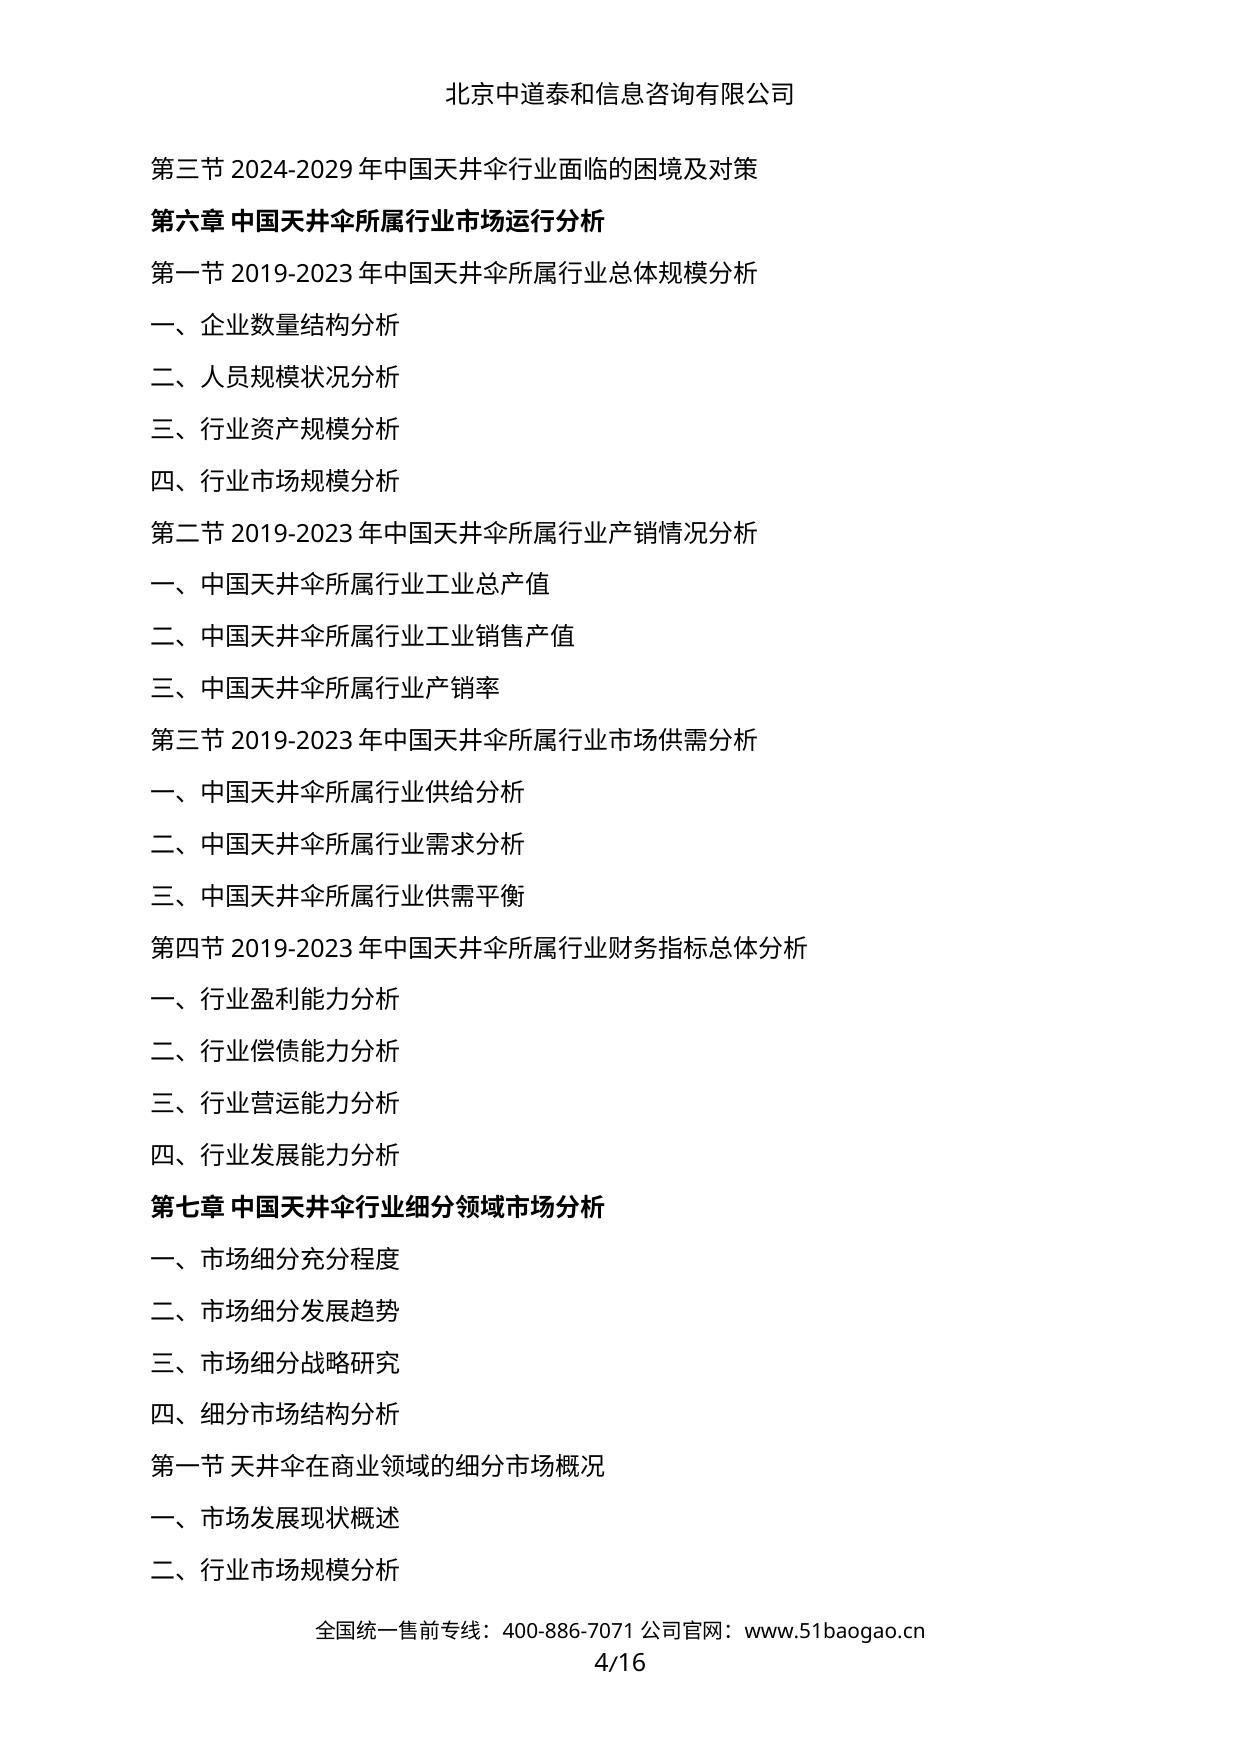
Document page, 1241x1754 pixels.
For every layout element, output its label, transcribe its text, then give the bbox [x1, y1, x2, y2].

text 三、中国天井伞所属行业供需平衡 [150, 876, 1090, 912]
text 第三节 2019-2023年中国天井伞所属行业市场供需分析 [150, 721, 1090, 757]
text 四、行业发展能力分析 [150, 1136, 1090, 1172]
text 第七章 中国天井伞行业细分领域市场分析 [150, 1187, 1090, 1224]
text 一、行业盈利能力分析 [150, 980, 1090, 1016]
text 第一节 天井伞在商业领域的细分市场概况 [150, 1447, 1090, 1483]
text 一、企业数量结构分析 [150, 306, 1090, 342]
text 第三节 2024-2029年中国天井伞行业面临的困境及对策 [150, 150, 1090, 186]
text 三、市场细分战略研究 [150, 1343, 1090, 1379]
text 一、中国天井伞所属行业供给分析 [150, 772, 1090, 809]
text 二、市场细分发展趋势 [150, 1291, 1090, 1327]
text 第二节 2019-2023年中国天井伞所属行业产销情况分析 [150, 513, 1090, 549]
text 二、行业偿债能力分析 [150, 1032, 1090, 1068]
text 三、中国天井伞所属行业产销率 [150, 669, 1090, 705]
text 二、中国天井伞所属行业需求分析 [150, 824, 1090, 861]
text 第四节 2019-2023年中国天井伞所属行业财务指标总体分析 [150, 928, 1090, 964]
text 二、行业市场规模分析 [150, 1551, 1090, 1587]
text 四、行业市场规模分析 [150, 461, 1090, 497]
text 二、人员规模状况分析 [150, 357, 1090, 394]
text 二、中国天井伞所属行业工业销售产值 [150, 617, 1090, 653]
text 一、市场细分充分程度 [150, 1239, 1090, 1276]
text 一、中国天井伞所属行业工业总产值 [150, 565, 1090, 601]
text 第一节 2019-2023年中国天井伞所属行业总体规模分析 [150, 254, 1090, 290]
text 第六章 中国天井伞所属行业市场运行分析 [150, 202, 1090, 238]
text 一、市场发展现状概述 [150, 1499, 1090, 1535]
text 四、细分市场结构分析 [150, 1395, 1090, 1431]
text 三、行业资产规模分析 [150, 409, 1090, 446]
text 三、行业营运能力分析 [150, 1084, 1090, 1120]
